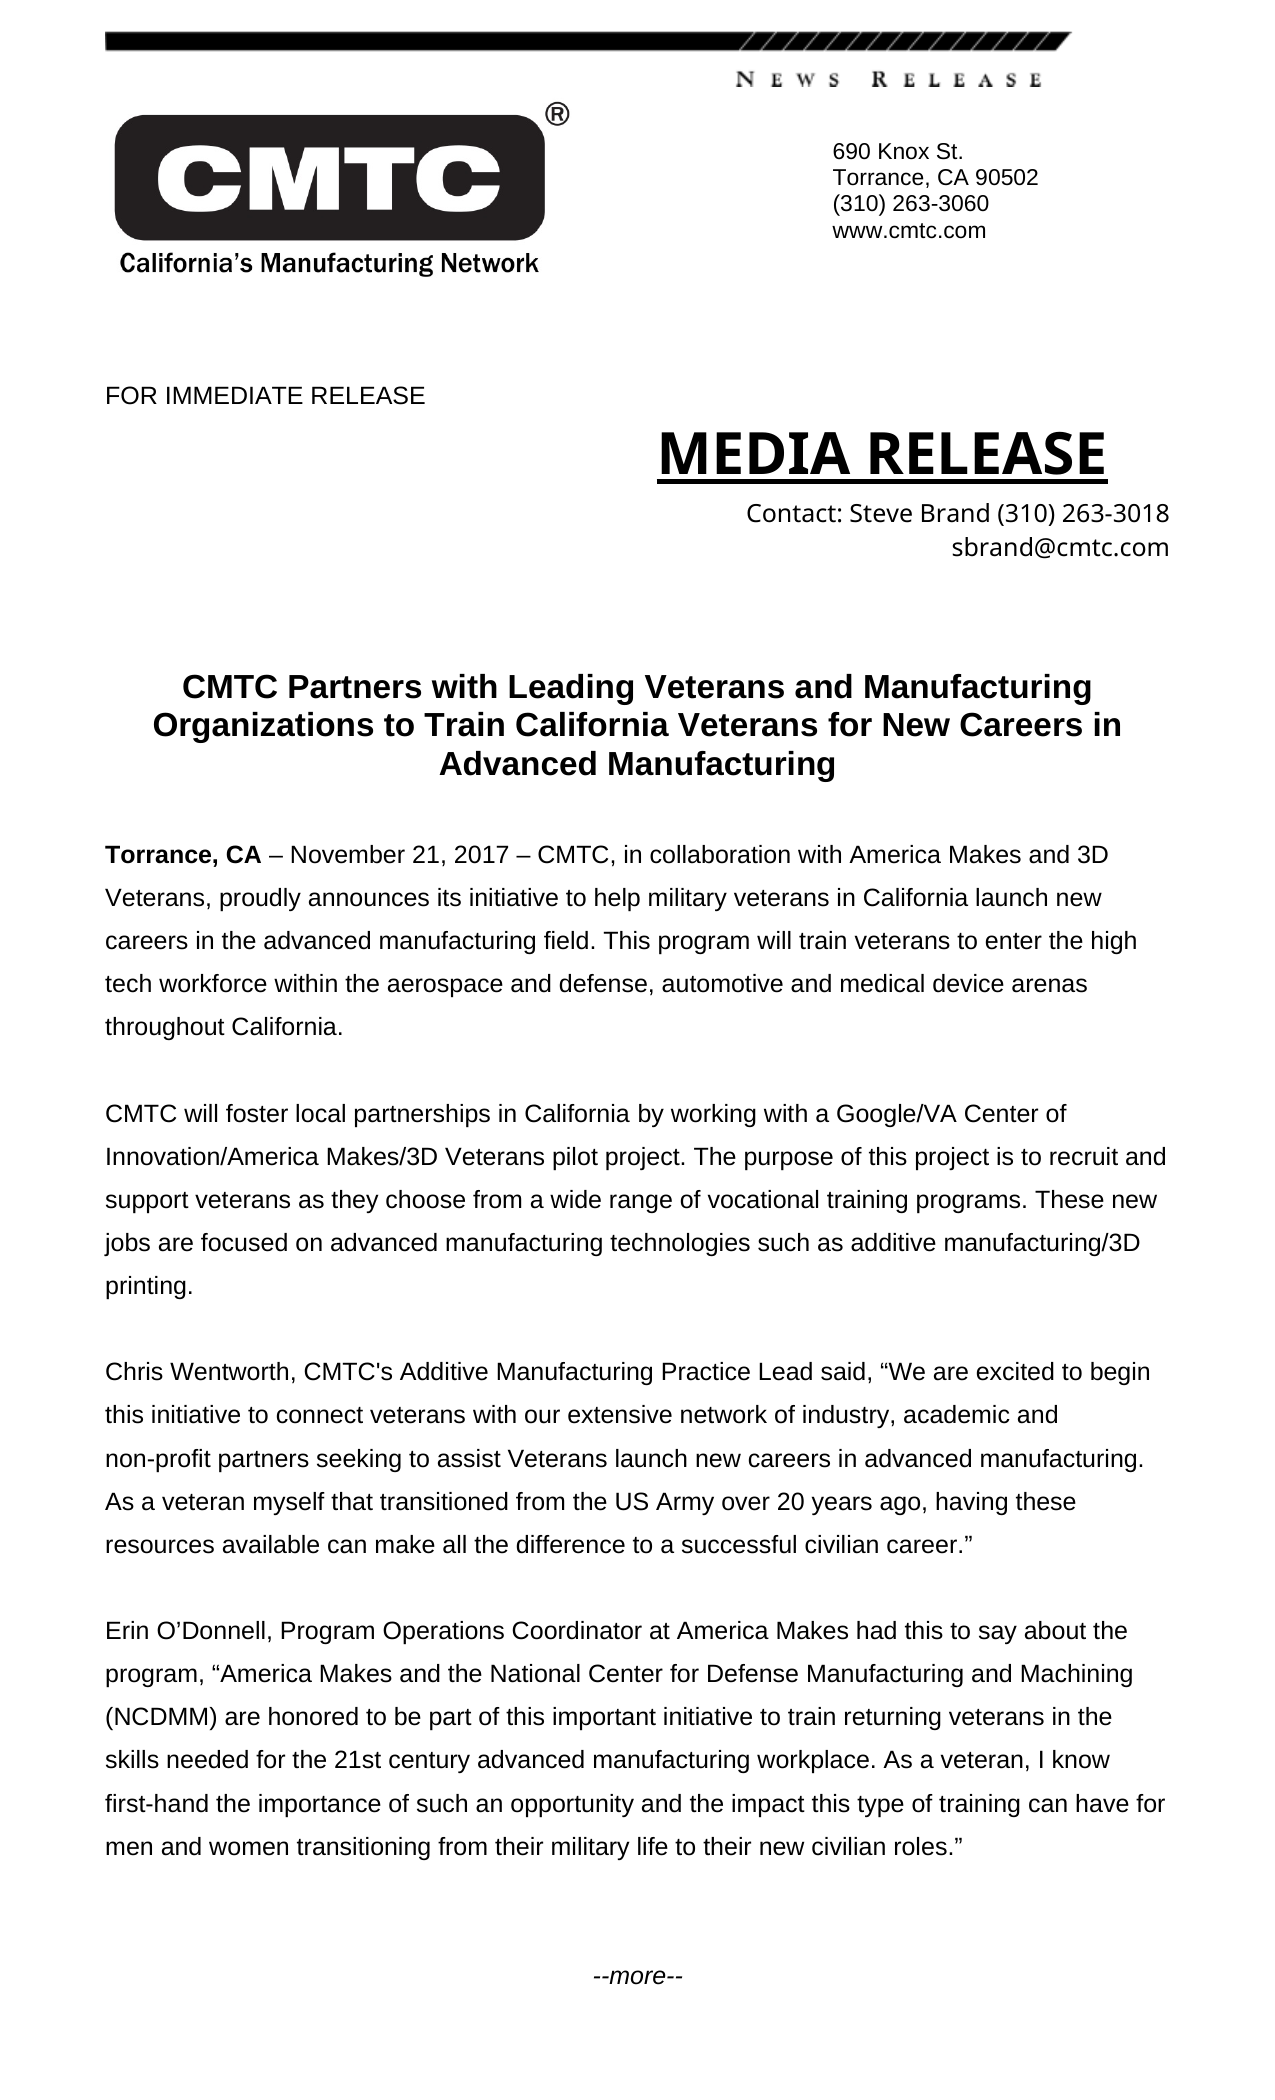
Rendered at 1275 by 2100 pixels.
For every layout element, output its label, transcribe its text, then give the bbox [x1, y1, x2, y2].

text Chris Wentworth, CMTC's Additive Manufacturing Practice Lead said, “We are excited to begin this initiative to connect veterans with our extensive network of industry, academic and [105, 1357, 1170, 1429]
text Erin O’Donnell, Program Operations Coordinator at America Makes had this to say about the program, “America Makes and the National Center for Defense Manufacturing and Machining (NCDMM) are honored to be part of this important initiative to train returning veterans in the skills needed for the 21st century advanced manufacturing workplace. As a veteran, I know [105, 1616, 1170, 1774]
text sbrand@cmtc.com [105, 530, 1170, 564]
text CMTC will foster local partnerships in California by working with a Google/VA Center of Innovation/America Makes/3D Veterans pilot project. The purpose of this project is to recruit and support veterans as they choose from a wide range of vocational training programs. These new jobs are focused on advanced manufacturing technologies such as additive manufacturing/3D printing. [105, 1098, 1170, 1300]
subtitle FOR IMMEDIATE RELEASE [105, 381, 1170, 409]
picture [105, 87, 572, 296]
text --more-- [105, 1961, 1170, 1990]
text CMTC Partners with Leading Veterans and Manufacturing Organizations to Train California Veterans for New Careers in Advanced Manufacturing [105, 667, 1170, 782]
text non-profit partners seeking to assist Veterans launch new careers in advanced manufacturing. As a veteran myself that transitioned from the US Army over 20 years ago, having these resources available can make all the difference to a successful civilian career.” [105, 1443, 1170, 1558]
text first-hand the importance of such an opportunity and the impact this type of training can have for men and women transitioning from their military life to their new civilian roles.” [105, 1788, 1170, 1860]
text Torrance, CA – November 21, 2017 – CMTC, in collaboration with America Makes and 3D Veterans, proudly announces its initiative to help military veterans in California launch new careers in the advanced manufacturing field. This program will train veterans to enter the high tech workforce within the aerospace and defense, automotive and medical device arenas throughout California. [105, 840, 1170, 1041]
subtitle Contact: Steve Brand (310) 263-3018 [105, 496, 1170, 530]
